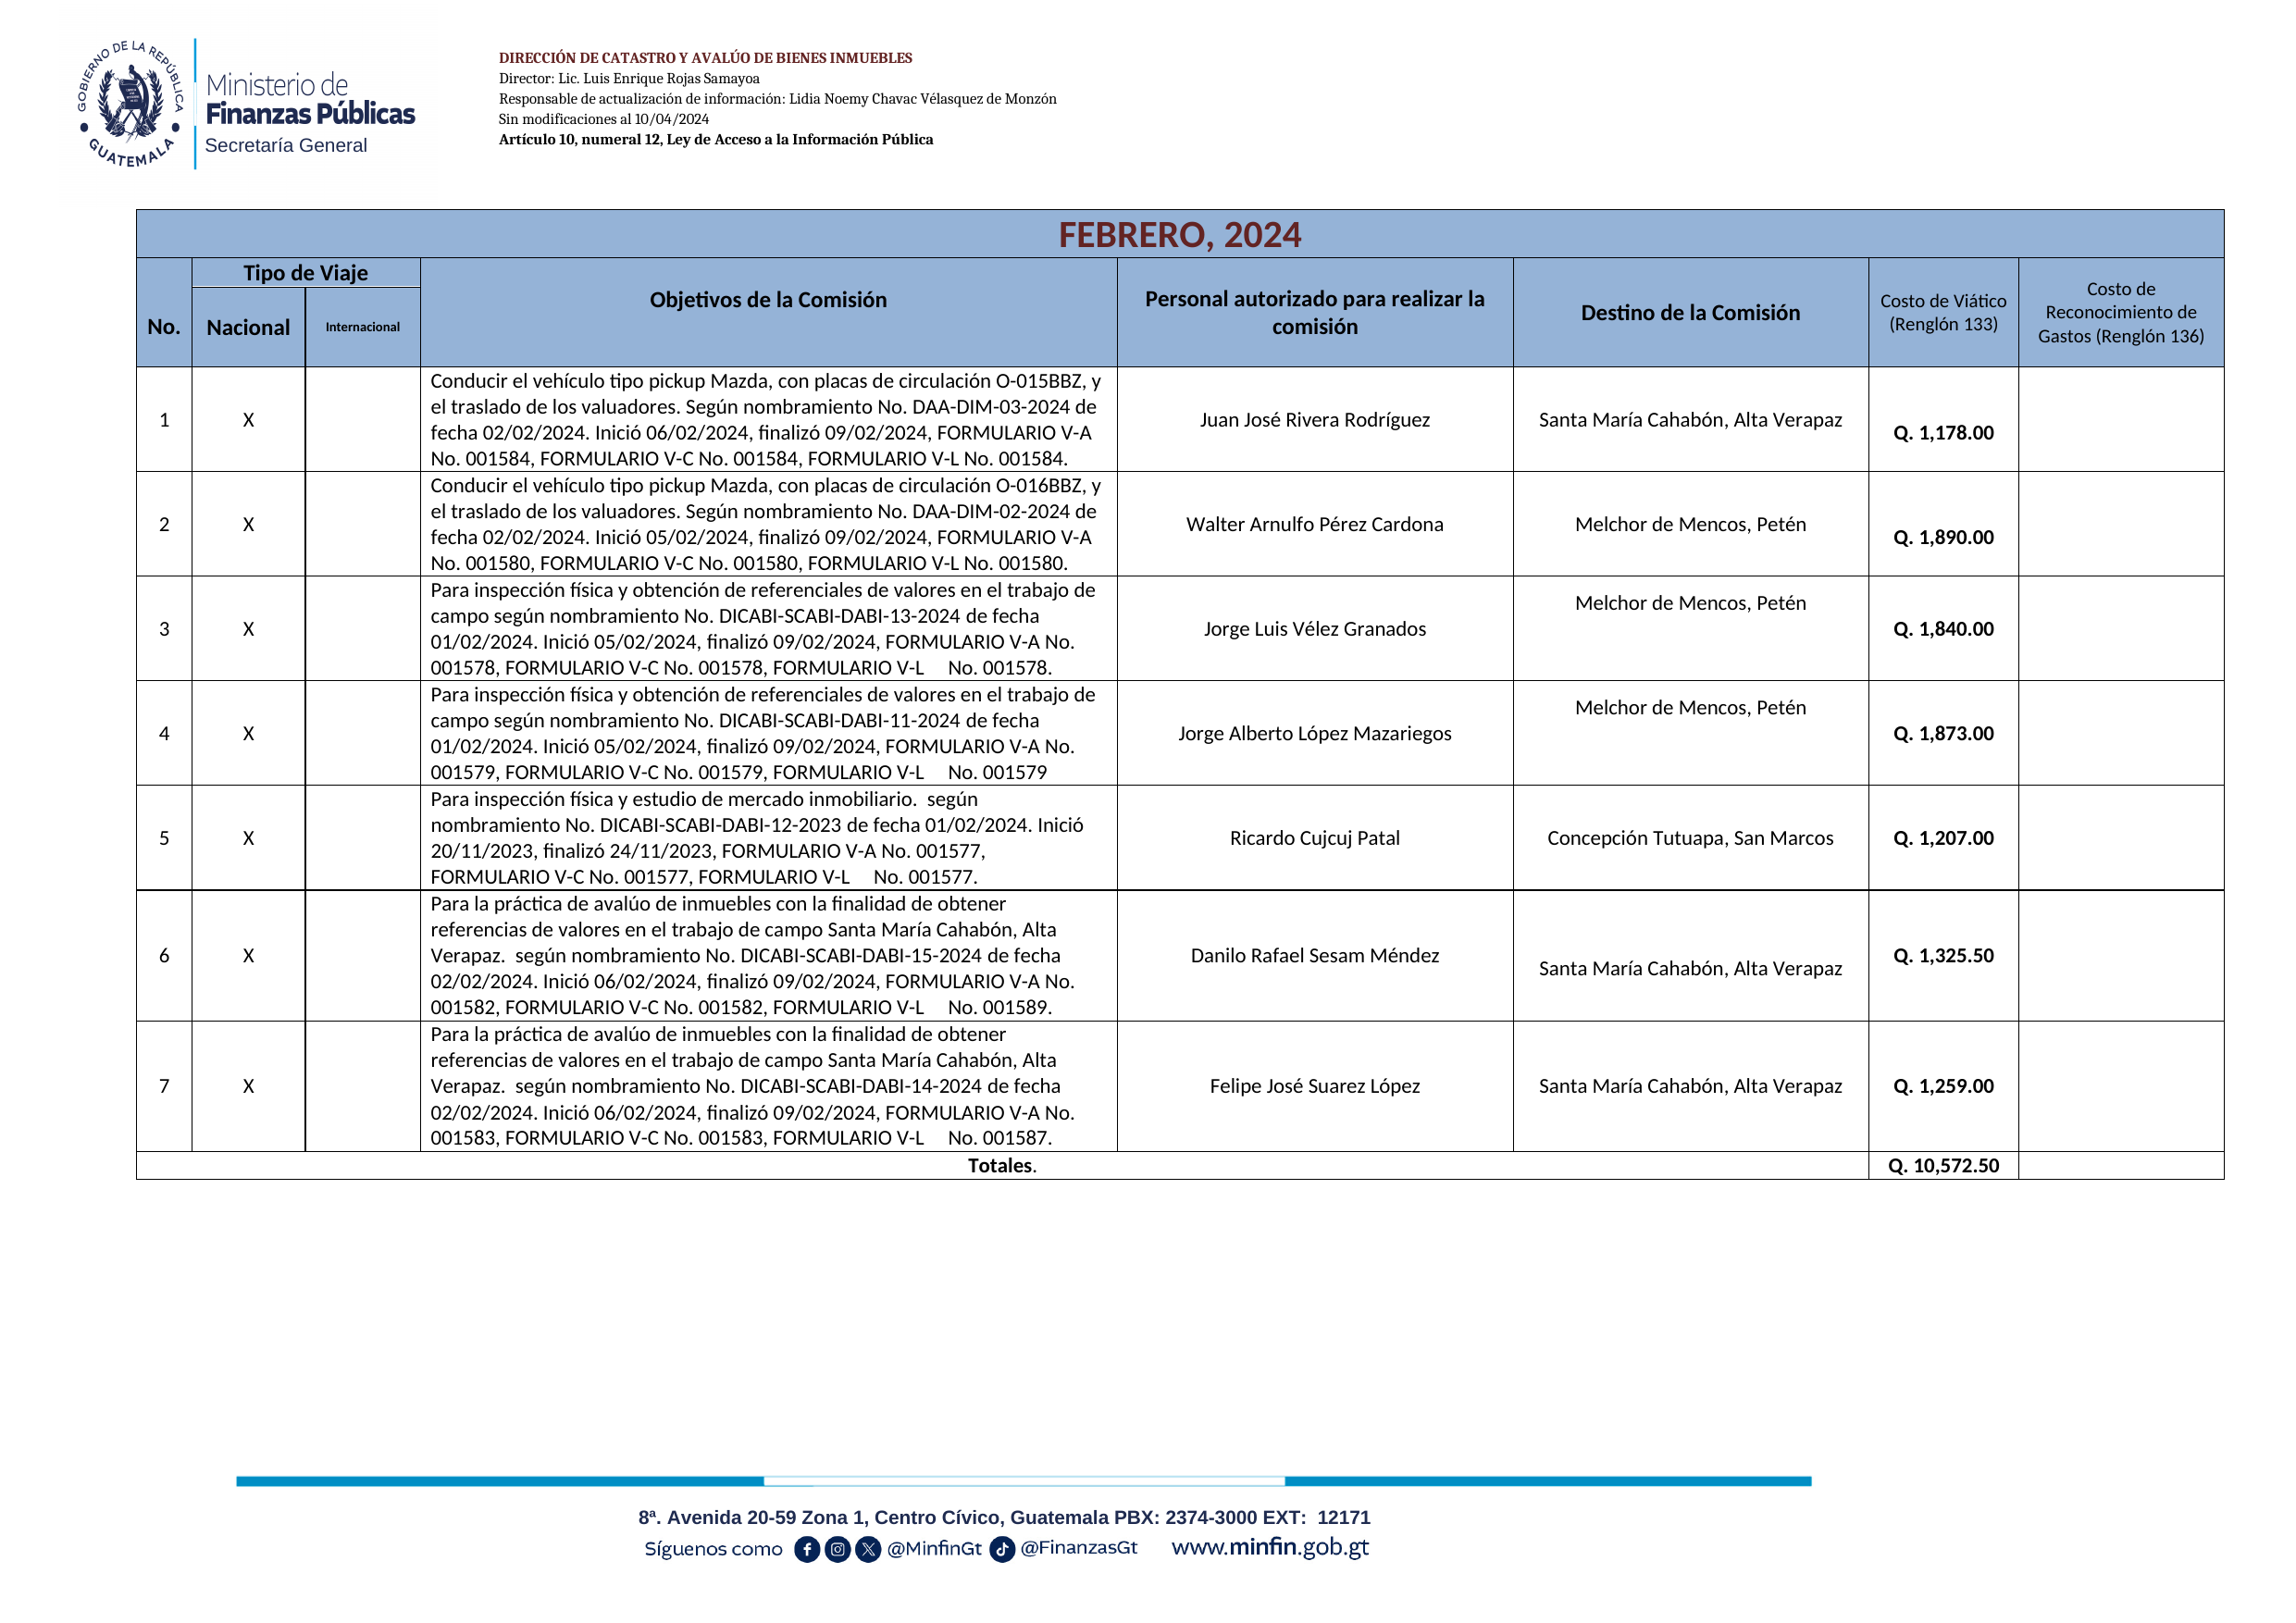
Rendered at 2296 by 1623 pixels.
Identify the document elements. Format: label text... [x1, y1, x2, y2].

table_cell Conducir el vehículo tipo pickup Mazda, con placas de circulación O-015BBZ, y el traslado de los valuadores. Según nombramiento No. DAA-DIM-03-2024 de fecha 02/02/2024. Inició 06/02/2024, finalizó 09/02/2024, FORMULARIO V-A No. 001584, FORMULARIO V-C No. 001584, FORMULARIO V-L No. 001584. [421, 367, 1117, 471]
table_cell Para inspección física y estudio de mercado inmobiliario. según nombramiento No. DICABI-SCABI-DABI-12-2023 de fecha 01/02/2024. Inició 20/11/2023, finalizó 24/11/2023, FORMULARIO V-A No. 001577, FORMULARIO V-C No. 001577, FORMULARIO V-L No. 001577. [421, 786, 1117, 889]
table_cell Q. 1,873.00 [1869, 681, 2018, 785]
table_cell Q. 10,572.50 [1869, 1152, 2018, 1178]
table_cell Jorge Alberto López Mazariegos [1118, 681, 1513, 785]
table_header FEBRERO, 2024 [137, 210, 2224, 257]
table_cell 4 [137, 681, 192, 785]
table_cell X [192, 891, 304, 1020]
table_cell Tipo de Viaje [192, 258, 420, 286]
table_cell X [192, 576, 304, 680]
table_cell Q. 1,259.00 [1869, 1022, 2018, 1151]
table_cell 1 [137, 367, 192, 471]
table_cell Internacional [306, 288, 420, 366]
table_cell Para la práctica de avalúo de inmuebles con la finalidad de obtener referencias de valores en el trabajo de campo Santa María Cahabón, Alta Verapaz. según nombramiento No. DICABI-SCABI-DABI-15-2024 de fecha 02/02/2024. Inició 06/02/2024, finalizó 09/02/2024, FORMULARIO V-A No. 001582, FORMULARIO V-C No. 001582, FORMULARIO V-L No. 001589. [421, 891, 1117, 1020]
table_cell 6 [137, 891, 192, 1020]
table_cell Nacional [192, 288, 304, 366]
table_cell 5 [137, 786, 192, 889]
table_cell Para la práctica de avalúo de inmuebles con la finalidad de obtener referencias de valores en el trabajo de campo Santa María Cahabón, Alta Verapaz. según nombramiento No. DICABI-SCABI-DABI-14-2024 de fecha 02/02/2024. Inició 06/02/2024, finalizó 09/02/2024, FORMULARIO V-A No. 001583, FORMULARIO V-C No. 001583, FORMULARIO V-L No. 001587. [421, 1022, 1117, 1151]
table_cell Felipe José Suarez López [1118, 1022, 1513, 1151]
table_cell Walter Arnulfo Pérez Cardona [1118, 472, 1513, 576]
table_cell X [192, 786, 304, 889]
table_cell Conducir el vehículo tipo pickup Mazda, con placas de circulación O-016BBZ, y el traslado de los valuadores. Según nombramiento No. DAA-DIM-02-2024 de fecha 02/02/2024. Inició 05/02/2024, finalizó 09/02/2024, FORMULARIO V-A No. 001580, FORMULARIO V-C No. 001580, FORMULARIO V-L No. 001580. [421, 472, 1117, 576]
table_cell Concepción Tutuapa, San Marcos [1514, 786, 1868, 889]
table_cell Juan José Rivera Rodríguez [1118, 367, 1513, 471]
table_cell Para inspección física y obtención de referenciales de valores en el trabajo de campo según nombramiento No. DICABI-SCABI-DABI-11-2024 de fecha 01/02/2024. Inició 05/02/2024, finalizó 09/02/2024, FORMULARIO V-A No. 001579, FORMULARIO V-C No. 001579, FORMULARIO V-L No. 001579 [421, 681, 1117, 785]
table_cell 3 [137, 576, 192, 680]
picture [218, 1466, 1828, 1620]
table_cell 2 [137, 472, 192, 576]
table_cell [2019, 576, 2224, 680]
table_cell 7 [137, 1022, 192, 1151]
table_cell [2019, 891, 2224, 1020]
table_cell Danilo Rafael Sesam Méndez [1118, 891, 1513, 1020]
table_cell [306, 681, 420, 785]
table_cell Santa María Cahabón, Alta Verapaz [1514, 891, 1868, 1020]
table_cell [306, 786, 420, 889]
table_cell Ricardo Cujcuj Patal [1118, 786, 1513, 889]
table_cell Q. 1,207.00 [1869, 786, 2018, 889]
table_cell X [192, 367, 304, 471]
table_cell [2019, 367, 2224, 471]
table_cell [2019, 681, 2224, 785]
table_cell Melchor de Mencos, Petén [1514, 576, 1868, 680]
table_cell X [192, 472, 304, 576]
table_cell [2019, 1022, 2224, 1151]
table_cell [306, 472, 420, 576]
table_cell X [192, 1022, 304, 1151]
table_cell Destino de la Comisión [1514, 258, 1868, 366]
table_cell Q. 1,178.00 [1869, 367, 2018, 471]
table_cell Melchor de Mencos, Petén [1514, 681, 1868, 785]
table_cell Q. 1,890.00 [1869, 472, 2018, 576]
table_cell Santa María Cahabón, Alta Verapaz [1514, 367, 1868, 471]
table_cell Melchor de Mencos, Petén [1514, 472, 1868, 576]
table_cell Objetivos de la Comisión [421, 258, 1117, 366]
table_cell Costo de Reconocimiento de Gastos (Renglón 136) [2019, 258, 2224, 366]
table_cell Q. 1,840.00 [1869, 576, 2018, 680]
table_cell No. [137, 258, 192, 366]
table_cell [306, 1022, 420, 1151]
table_cell [306, 891, 420, 1020]
table_cell [2019, 786, 2224, 889]
table_cell [2019, 472, 2224, 576]
table_cell [306, 367, 420, 471]
table_cell X [192, 681, 304, 785]
table_cell Personal autorizado para realizar la comisión [1118, 258, 1513, 366]
table_cell [2019, 1152, 2224, 1178]
table_cell Q. 1,325.50 [1869, 891, 2018, 1020]
table_cell Jorge Luis Vélez Granados [1118, 576, 1513, 680]
table_cell Santa María Cahabón, Alta Verapaz [1514, 1022, 1868, 1151]
table_cell Costo de Viático (Renglón 133) [1869, 258, 2018, 366]
table_cell [306, 576, 420, 680]
table_cell Totales. [137, 1152, 1868, 1178]
table_cell Para inspección física y obtención de referenciales de valores en el trabajo de campo según nombramiento No. DICABI-SCABI-DABI-13-2024 de fecha 01/02/2024. Inició 05/02/2024, finalizó 09/02/2024, FORMULARIO V-A No. 001578, FORMULARIO V-C No. 001578, FORMULARIO V-L No. 001578. [421, 576, 1117, 680]
picture [59, 4, 439, 208]
